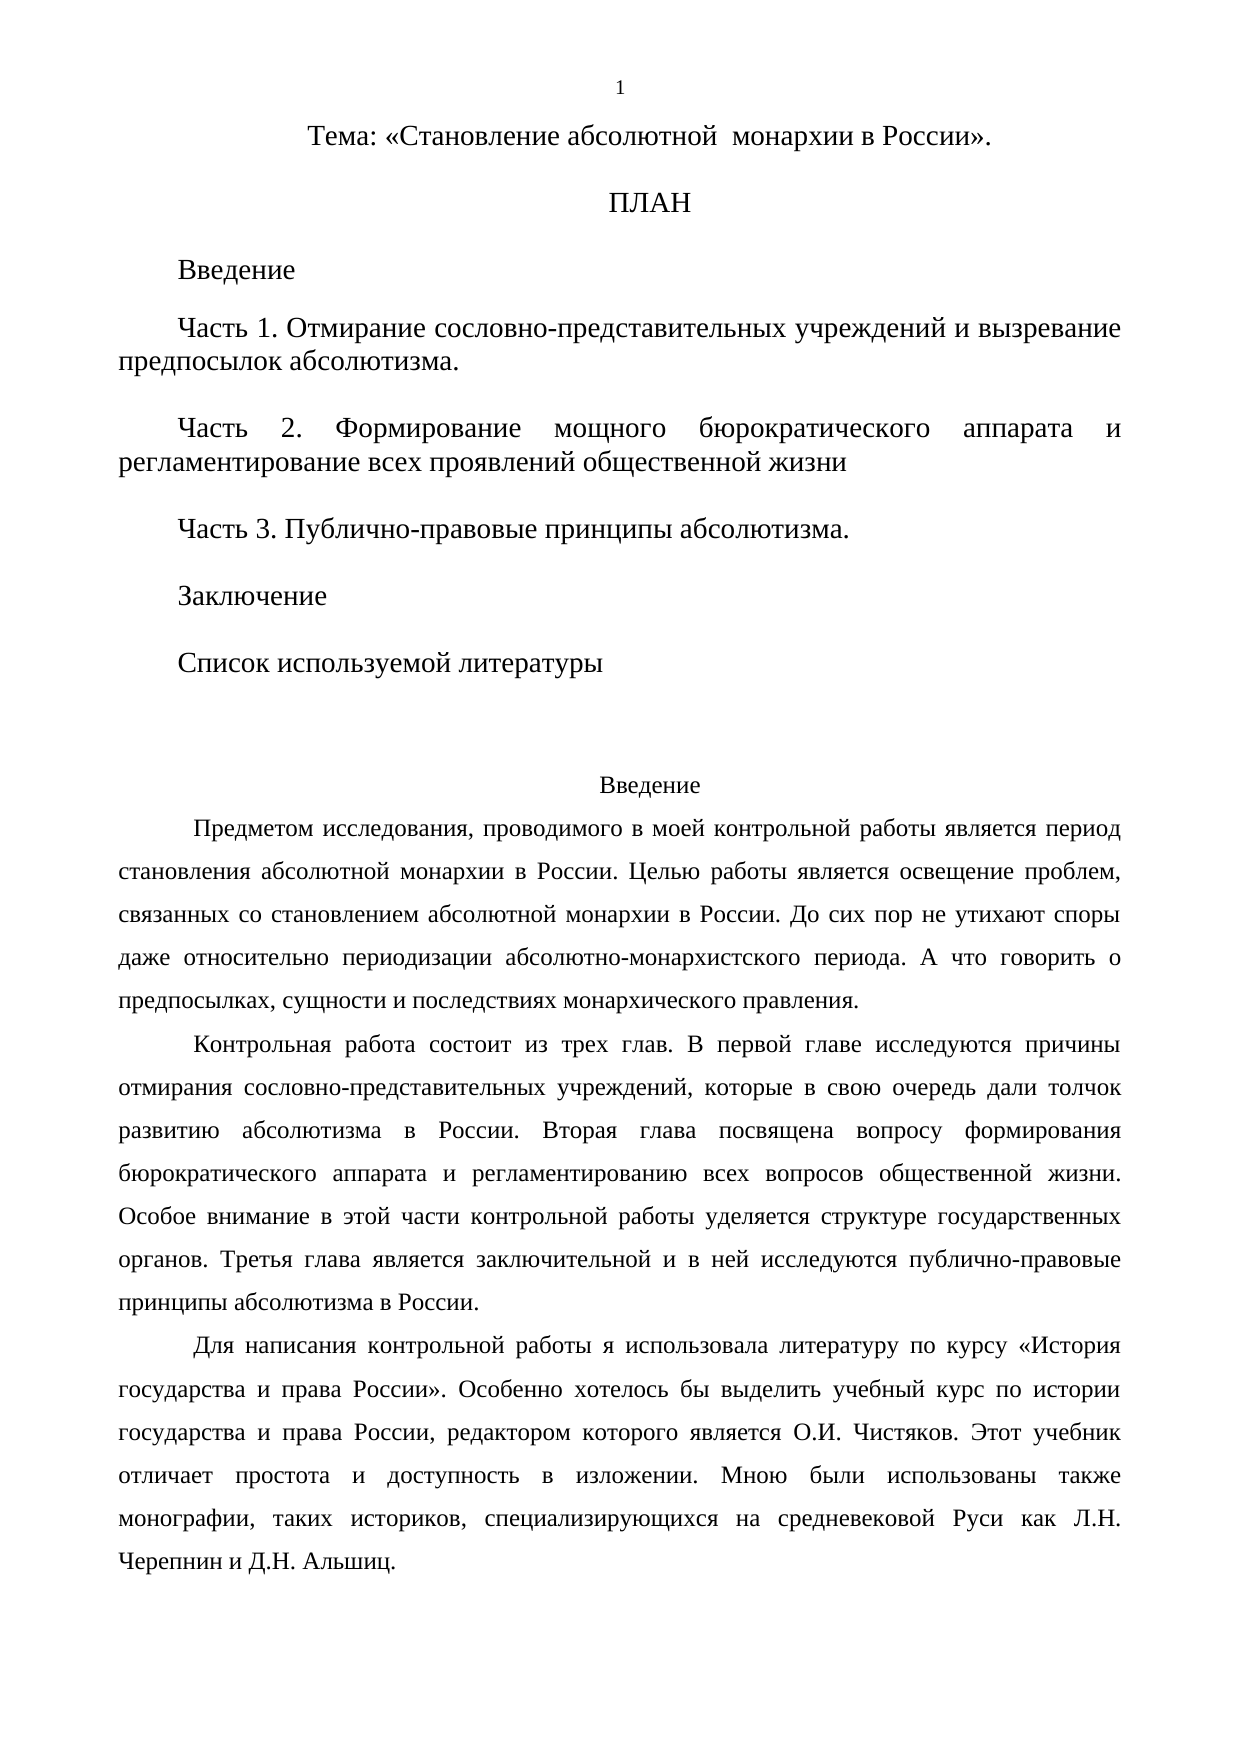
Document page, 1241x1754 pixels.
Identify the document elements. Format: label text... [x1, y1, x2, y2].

text Для написания контрольной работы я использовала литературу по курсу «История государства и права России». Особенно хотелось бы выделить учебный курс по истории государства и права России, редактором которого является О.И. Чистяков. Этот учебник отличает простота и доступность в изложении. Мною были использованы также монографии, таких историков, специализирующихся на средневековой Руси как Л.Н. Черепнин и Д.Н. Альшиц. [118, 1331, 1122, 1575]
text Часть 2. Формирование мощного бюрократического аппарата и регламентирование всех проявлений общественной жизни [118, 411, 1122, 478]
subtitle Введение [118, 252, 1122, 286]
text Тема: «Становление абсолютной монархии в России». [118, 118, 1122, 152]
text Контрольная работа состоит из трех глав. В первой главе исследуются причины отмирания сословно-представительных учреждений, которые в свою очередь дали толчок развитию абсолютизма в России. Вторая глава посвящена вопросу формирования бюрократического аппарата и регламентированию всех вопросов общественной жизни. Особое внимание в этой части контрольной работы уделяется структуре государственных органов. Третья глава является заключительной и в ней исследуются публично-правовые принципы абсолютизма в России. [118, 1029, 1122, 1316]
text Часть 3. Публично-правовые принципы абсолютизма. [118, 511, 1122, 545]
text Заключение [118, 578, 1122, 612]
text Список используемой литературы [118, 645, 1122, 679]
text Часть 1. Отмирание сословно-представительных учреждений и вызревание предпосылок абсолютизма. [118, 310, 1122, 377]
subtitle ПЛАН [118, 185, 1122, 219]
text Предметом исследования, проводимого в моей контрольной работы является период становления абсолютной монархии в России. Целью работы является освещение проблем, связанных со становлением абсолютной монархии в России. До сих пор не утихают споры даже относительно периодизации абсолютно-монархистского периода. А что говорить о предпосылках, сущности и последствиях монархического правления. [118, 813, 1122, 1014]
text Введение [118, 770, 1122, 799]
